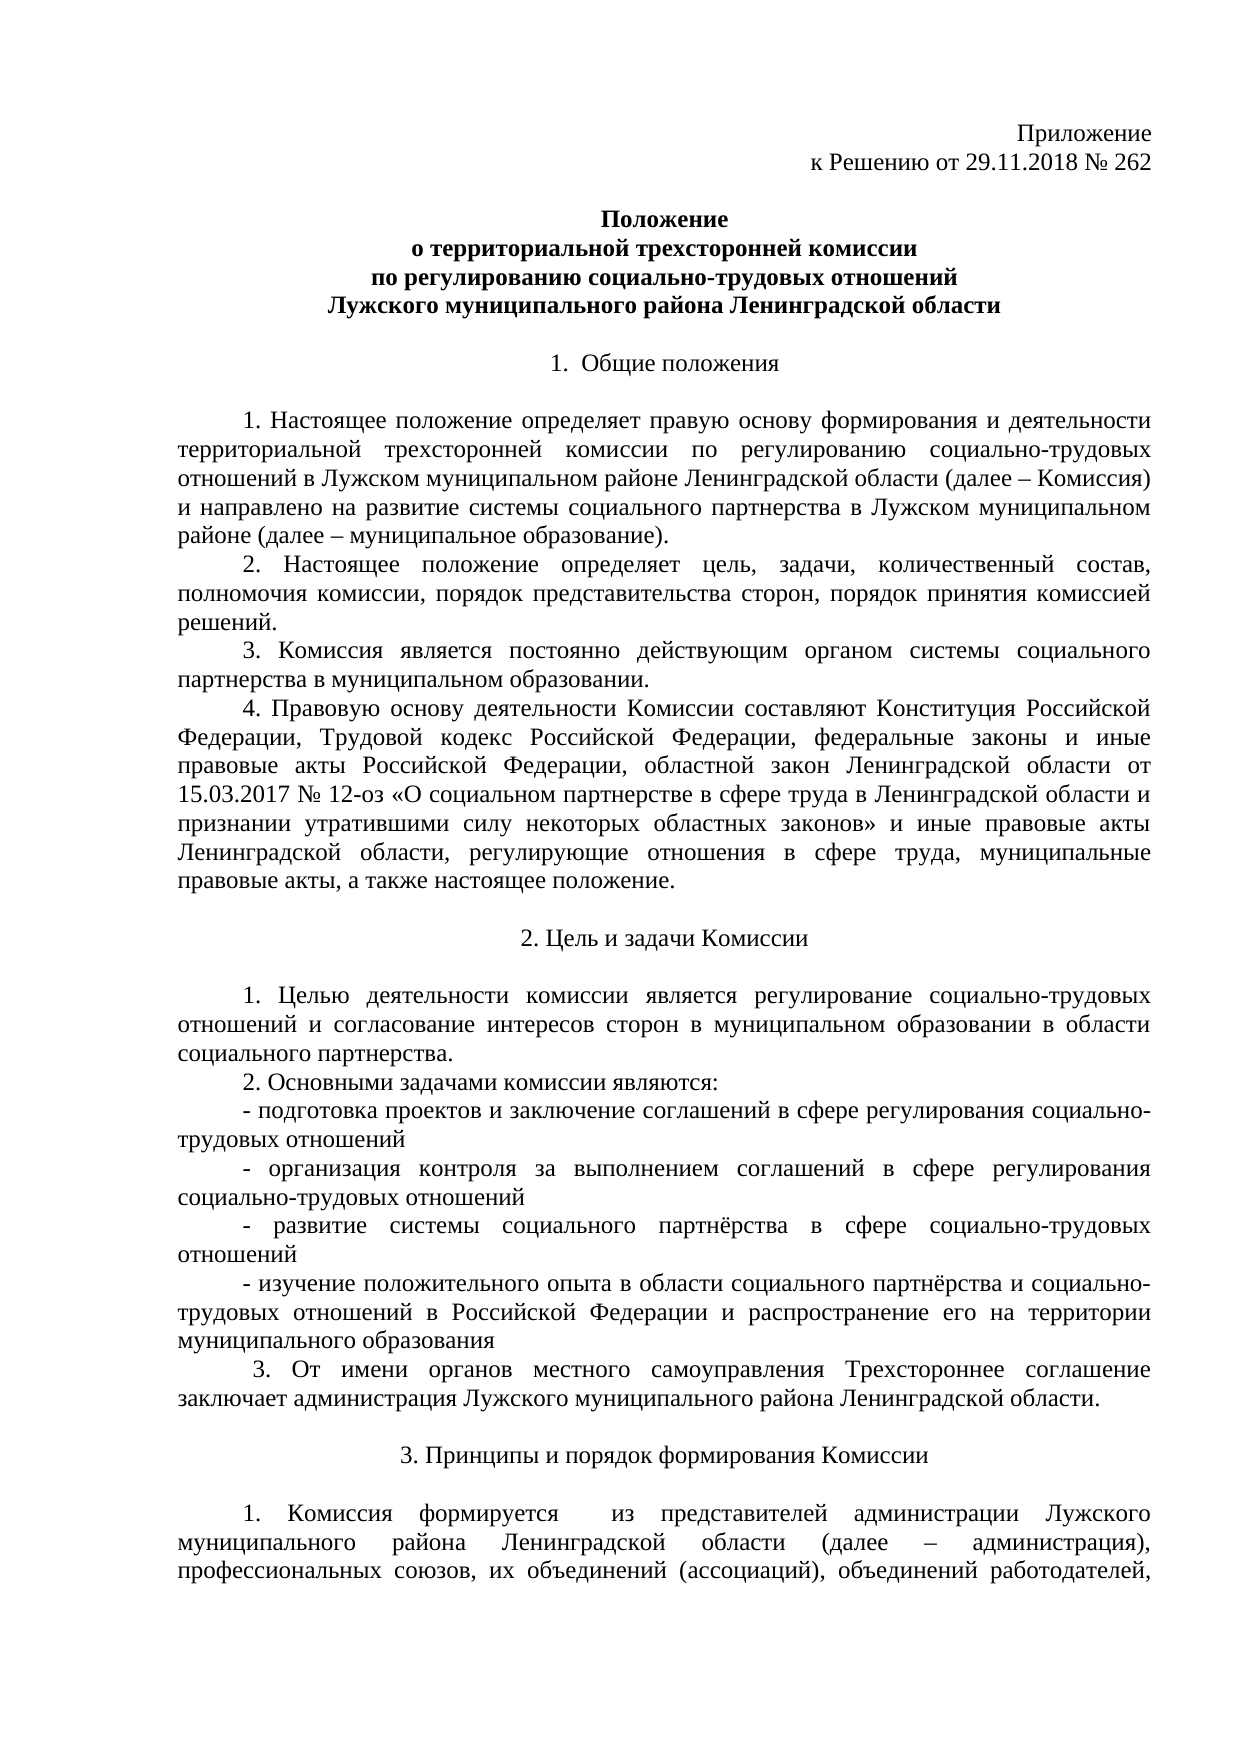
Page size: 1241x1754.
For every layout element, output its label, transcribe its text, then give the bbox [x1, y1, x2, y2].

text о территориальной трехсторонней комиссии [177, 233, 1152, 262]
text 2. Настоящее положение определяет цель, задачи, количественный состав, полномочия комиссии, порядок представительства сторон, порядок принятия комиссией решений. [177, 549, 1152, 636]
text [177, 1498, 1152, 1584]
text Лужского муниципального района Ленинградской области [177, 291, 1152, 319]
text - изучение положительного опыта в области социального партнёрства и социально-трудовых отношений в Российской Федерации и распространение его на территории муниципального образования [177, 1268, 1152, 1354]
text 1. Настоящее положение определяет правую основу формирования и деятельности территориальной трехсторонней комиссии по регулированию социально-трудовых отношений в Лужском муниципальном районе Ленинградской области (далее – Комиссия) и направлено на развитие системы социального партнерства в Лужском муниципальном районе (далее – муниципальное образование). [177, 406, 1152, 549]
text 2. Цель и задачи Комиссии [177, 923, 1152, 952]
text Положение [177, 204, 1152, 233]
text 1. Целью деятельности комиссии является регулирование социально-трудовых отношений и согласование интересов сторон в муниципальном образовании в области социального партнерства. [177, 981, 1152, 1067]
text по регулированию социально-трудовых отношений [177, 262, 1152, 291]
text к Решению от 29.11.2018 № 262 [709, 147, 1152, 176]
text Приложение [827, 118, 1152, 147]
text - организация контроля за выполнением соглашений в сфере регулирования социально-трудовых отношений [177, 1153, 1152, 1211]
text 3. От имени органов местного самоуправления Трехстороннее соглашение заключает администрация Лужского муниципального района Ленинградской области. [177, 1354, 1152, 1412]
text 1. Общие положения [177, 348, 1152, 377]
text 3. Комиссия является постоянно действующим органом системы социального партнерства в муниципальном образовании. [177, 636, 1152, 693]
text 2. Основными задачами комиссии являются: [177, 1067, 1152, 1096]
text 3. Принципы и порядок формирования Комиссии [177, 1441, 1152, 1469]
text - подготовка проектов и заключение соглашений в сфере регулирования социально-трудовых отношений [177, 1096, 1152, 1153]
text 4. Правовую основу деятельности Комиссии составляют Конституция Российской Федерации, Трудовой кодекс Российской Федерации, федеральные законы и иные правовые акты Российской Федерации, областной закон Ленинградской области от 15.03.2017 № 12-оз «О социальном партнерстве в сфере труда в Ленинградской области и признании утратившими силу некоторых областных законов» и иные правовые акты Ленинградской области, регулирующие отношения в сфере труда, муниципальные правовые акты, а также настоящее положение. [177, 693, 1152, 894]
text - развитие системы социального партнёрства в сфере социально-трудовых отношений [177, 1211, 1152, 1268]
